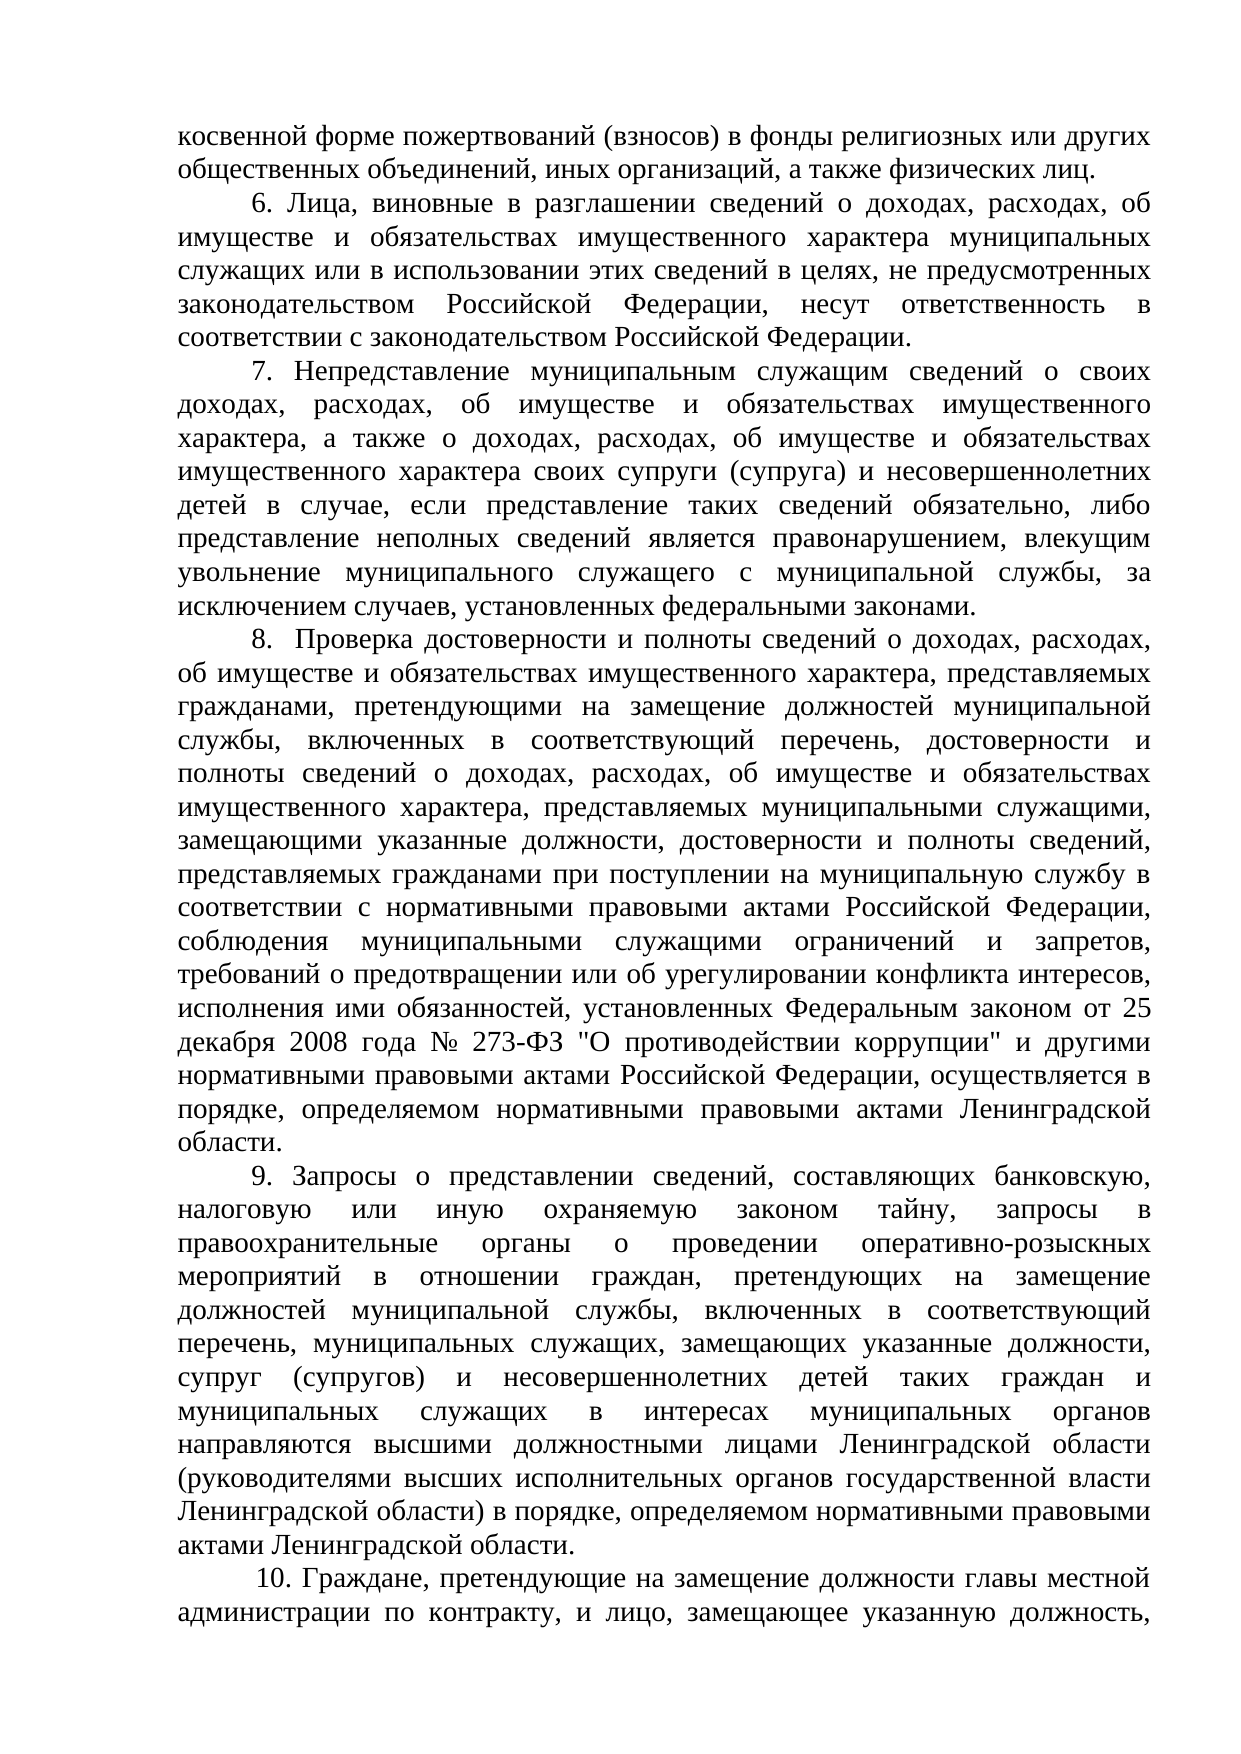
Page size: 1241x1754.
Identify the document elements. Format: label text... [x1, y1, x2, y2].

text 8. Проверка достоверности и полноты сведений о доходах, расходах, об имуществе и обязательствах имущественного характера, представляемых гражданами, претендующими на замещение должностей муниципальной службы, включенных в соответствующий перечень, достоверности и полноты сведений о доходах, расходах, об имуществе и обязательствах имущественного характера, представляемых муниципальными служащими, замещающими указанные должности, достоверности и полноты сведений, представляемых гражданами при поступлении на муниципальную службу в соответствии с нормативными правовыми актами Российской Федерации, соблюдения муниципальными служащими ограничений и запретов, требований о предотвращении или об урегулировании конфликта интересов, исполнения ими обязанностей, установленных Федеральным законом от 25 декабря 2008 года № 273-ФЗ "О противодействии коррупции" и другими нормативными правовыми актами Российской Федерации, осуществляется в порядке, определяемом нормативными правовыми актами Ленинградской области. [177, 621, 1152, 1158]
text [177, 118, 1152, 185]
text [177, 1560, 1152, 1627]
text 9. Запросы о представлении сведений, составляющих банковскую, налоговую или иную охраняемую законом тайну, запросы в правоохранительные органы о проведении оперативно-розыскных мероприятий в отношении граждан, претендующих на замещение должностей муниципальной службы, включенных в соответствующий перечень, муниципальных служащих, замещающих указанные должности, супруг (супругов) и несовершеннолетних детей таких граждан и муниципальных служащих в интересах муниципальных органов направляются высшими должностными лицами Ленинградской области (руководителями высших исполнительных органов государственной власти Ленинградской области) в порядке, определяемом нормативными правовыми актами Ленинградской области. [177, 1158, 1152, 1560]
text 7. Непредставление муниципальным служащим сведений о своих доходах, расходах, об имуществе и обязательствах имущественного характера, а также о доходах, расходах, об имуществе и обязательствах имущественного характера своих супруги (супруга) и несовершеннолетних детей в случае, если представление таких сведений обязательно, либо представление неполных сведений является правонарушением, влекущим увольнение муниципального служащего с муниципальной службы, за исключением случаев, установленных федеральными законами. [177, 353, 1152, 621]
text 6. Лица, виновные в разглашении сведений о доходах, расходах, об имуществе и обязательствах имущественного характера муниципальных служащих или в использовании этих сведений в целях, не предусмотренных законодательством Российской Федерации, несут ответственность в соответствии с законодательством Российской Федерации. [177, 185, 1152, 353]
